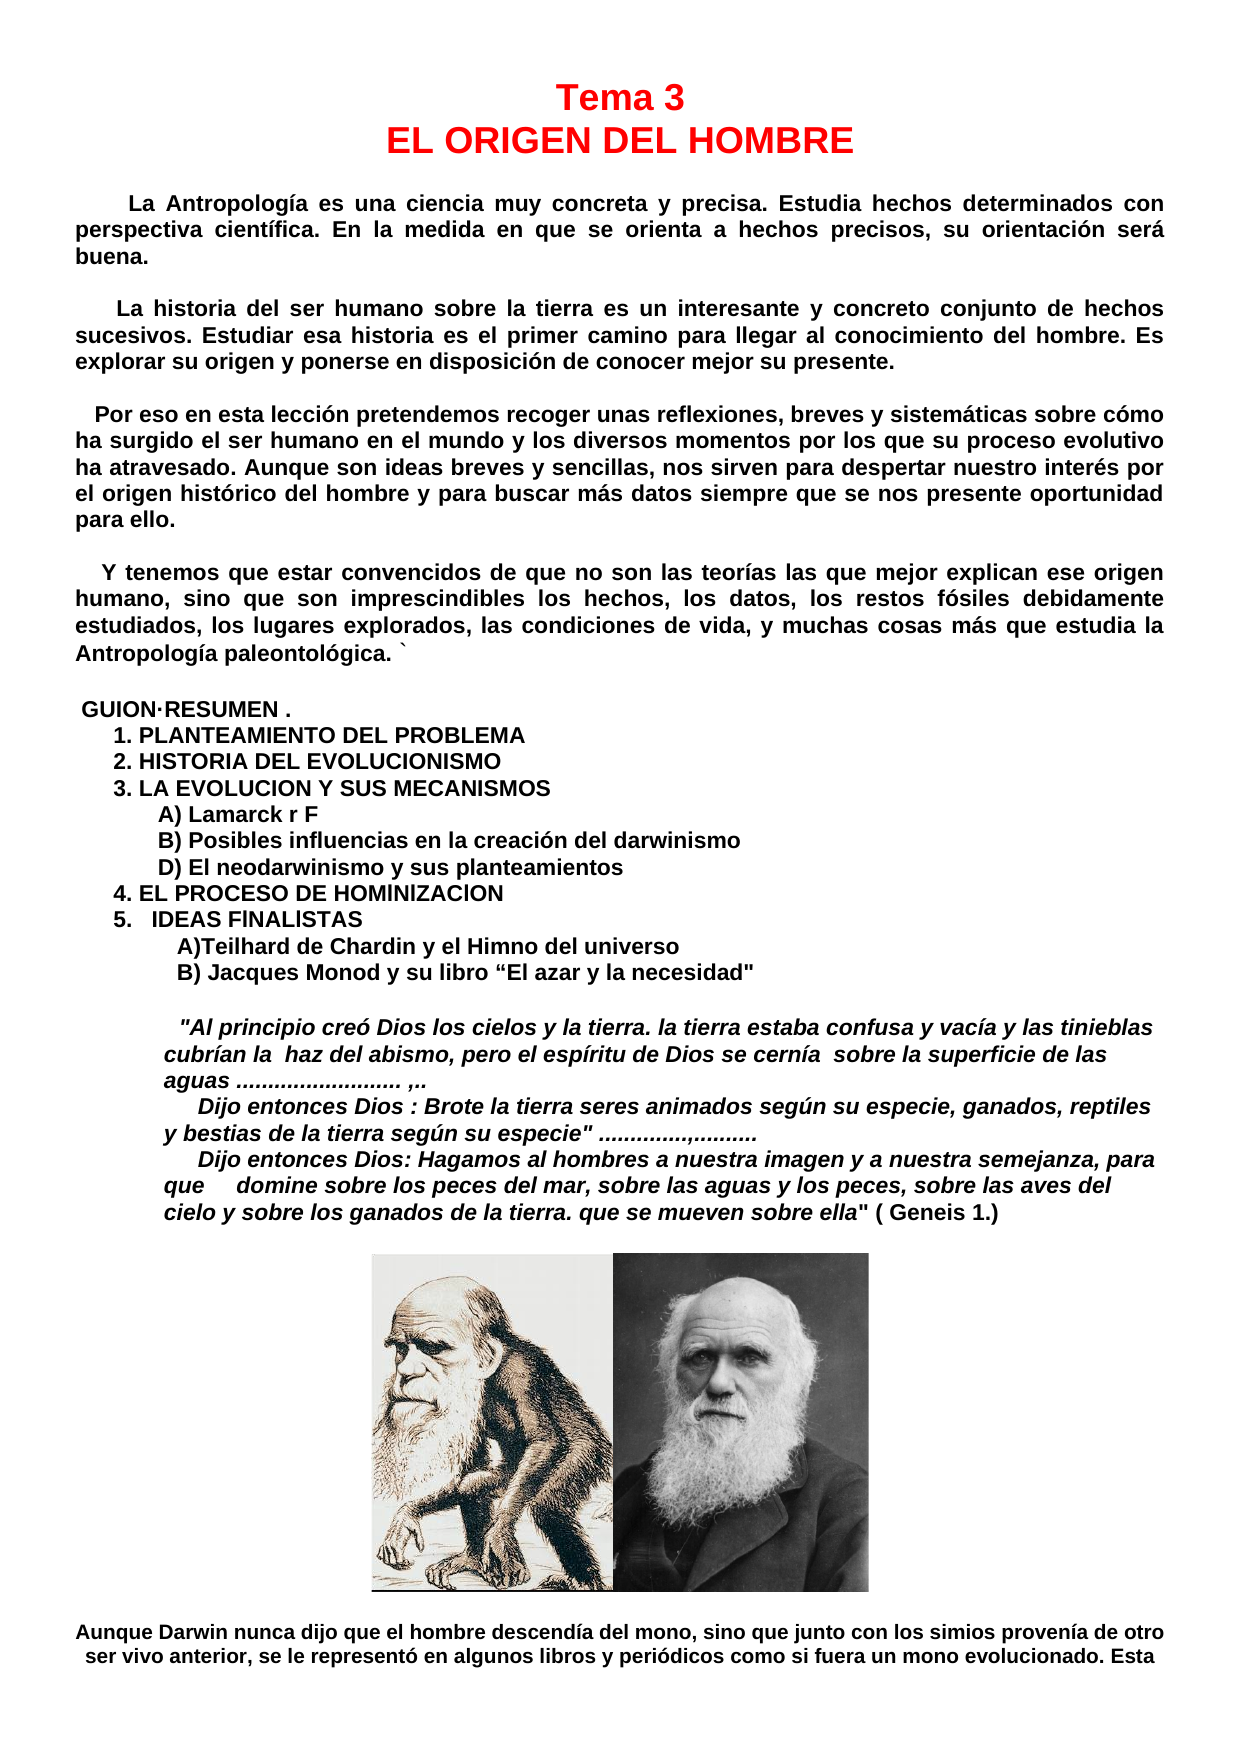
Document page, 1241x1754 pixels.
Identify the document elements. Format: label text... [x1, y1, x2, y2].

text D) El neodarwinismo y sus planteamientos [75, 854, 1165, 880]
text Y tenemos que estar convencidos de que no son las teorías las que mejor explican ese origen humano, sino que son imprescindibles los hechos, los datos, los restos fósiles debidamente estudiados, los lugares explorados, las condiciones de vida, y muchas cosas más que estudia la Antropología paleontológica. ` [75, 559, 1165, 667]
text EL ORIGEN DEL HOMBRE [75, 118, 1165, 161]
text A) Lamarck r F [75, 801, 1165, 827]
picture [371, 1253, 869, 1592]
text "Al principio creó Dios los cielos y la tierra. la tierra estaba confusa y vacía y las tinieblas cubrían la haz del abismo, pero el espíritu de Dios se cernía sobre la superficie de las aguas .......................... ,.. [164, 1014, 1165, 1093]
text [75, 1620, 1165, 1668]
text B) Jacques Monod y su libro “El azar y la necesidad" [75, 959, 1165, 985]
text 2. HISTORIA DEL EVOLUCIONISMO [75, 748, 1165, 774]
text 4. EL PROCESO DE HOMlNlZAClON [75, 880, 1165, 906]
text A)Teilhard de Chardin y el Himno del universo [75, 933, 1165, 959]
text Por eso en esta lección pretendemos recoger unas reflexiones, breves y sistemáticas sobre cómo ha surgido el ser humano en el mundo y los diversos momentos por los que su proceso evolutivo ha atravesado. Aunque son ideas breves y sencillas, nos sirven para despertar nuestro interés por el origen histórico del hombre y para buscar más datos siempre que se nos presente oportunidad para ello. [75, 401, 1165, 533]
text 5. IDEAS FlNALlSTAS [75, 906, 1165, 933]
text Dijo entonces Dios : Brote la tierra seres animados según su especie, ganados, reptiles y bestias de la tierra según su especie" ..............,.......... [164, 1093, 1165, 1146]
text Dijo entonces Dios: Hagamos al hombres a nuestra imagen y a nuestra semejanza, para que domine sobre los peces del mar, sobre las aguas y los peces, sobre las aves del cielo y sobre los ganados de la tierra. que se mueven sobre ella" ( Geneis 1.) [164, 1146, 1165, 1225]
text La historia del ser humano sobre la tierra es un interesante y concreto conjunto de hechos sucesivos. Estudiar esa historia es el primer camino para llegar al conocimiento del hombre. Es explorar su origen y ponerse en disposición de conocer mejor su presente. [75, 295, 1165, 374]
text 1. PLANTEAMIENTO DEL PROBLEMA [75, 722, 1165, 748]
text Tema 3 [75, 75, 1165, 118]
text GUION·RESUMEN . [75, 696, 1165, 722]
text B) Posibles influencias en la creación del darwinismo [75, 827, 1165, 854]
text 3. LA EVOLUCION Y SUS MECANISMOS [75, 774, 1165, 801]
text La Antropología es una ciencia muy concreta y precisa. Estudia hechos determinados con perspectiva científica. En la medida en que se orienta a hechos precisos, su orientación será buena. [75, 190, 1165, 269]
